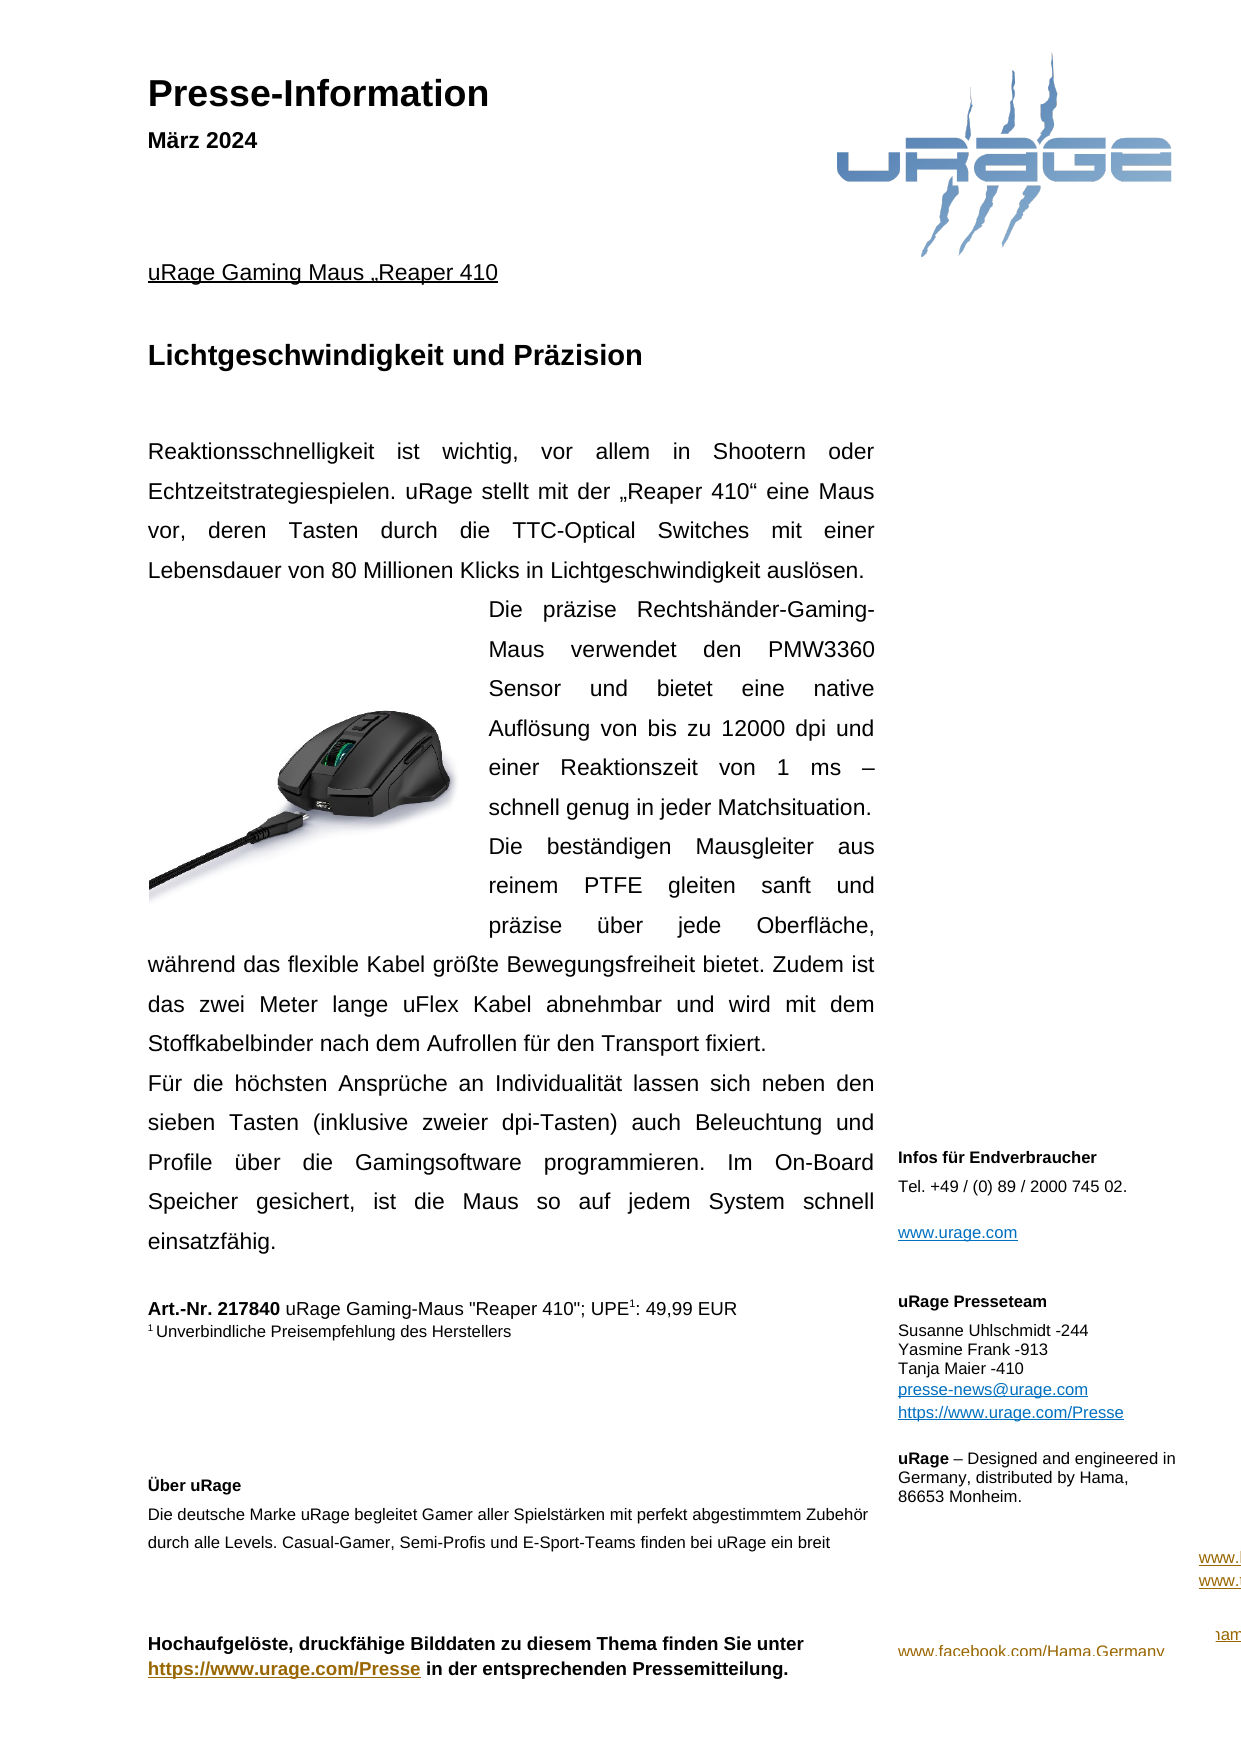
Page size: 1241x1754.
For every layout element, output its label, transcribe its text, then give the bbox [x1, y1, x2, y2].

text Über uRage [148, 1476, 875, 1495]
text Die präzise Rechtshänder-Gaming-Maus verwendet den PMW3360 Sensor und bietet eine native Auflösung von bis zu 12000 dpi und einer Reaktionszeit von 1 ms – schnell genug in jeder Matchsituation. [470, 596, 875, 820]
text Reaktionsschnelligkeit ist wichtig, vor allem in Shootern oder Echtzeitstrategiespielen. uRage stellt mit der „Reaper 410“ eine Maus vor, deren Tasten durch die TTC-Optical Switches mit einer Lebensdauer von 80 Millionen Klicks in Lichtgeschwindigkeit auslösen. [148, 438, 875, 583]
text Art.-Nr. 217840 uRage Gaming-Maus "Reaper 410"; UPE1: 49,99 EUR 1 Unverbindliche Preisempfehlung des Herstellers [148, 1297, 875, 1341]
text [148, 1504, 875, 1552]
text Für die höchsten Ansprüche an Individualität lassen sich neben den sieben Tasten (inklusive zweier dpi-Tasten) auch Beleuchtung und Profile über die Gamingsoftware programmieren. Im On-Board Speicher gesichert, ist die Maus so auf jedem System schnell einsatzfähig. [148, 1070, 875, 1254]
text Lichtgeschwindigkeit und Präzision [148, 337, 875, 371]
picture [827, 42, 1182, 267]
picture [147, 596, 470, 918]
text uRage Gaming Maus „Reaper 410 [148, 258, 875, 285]
text Die beständigen Mausgleiter aus reinem PTFE gleiten sanft und präzise über jede Oberfläche, während das flexible Kabel größte Bewegungsfreiheit bietet. Zudem ist das zwei Meter lange uFlex Kabel abnehmbar und wird mit dem Stoffkabelbinder nach dem Aufrollen für den Transport fixiert. [148, 833, 875, 1057]
